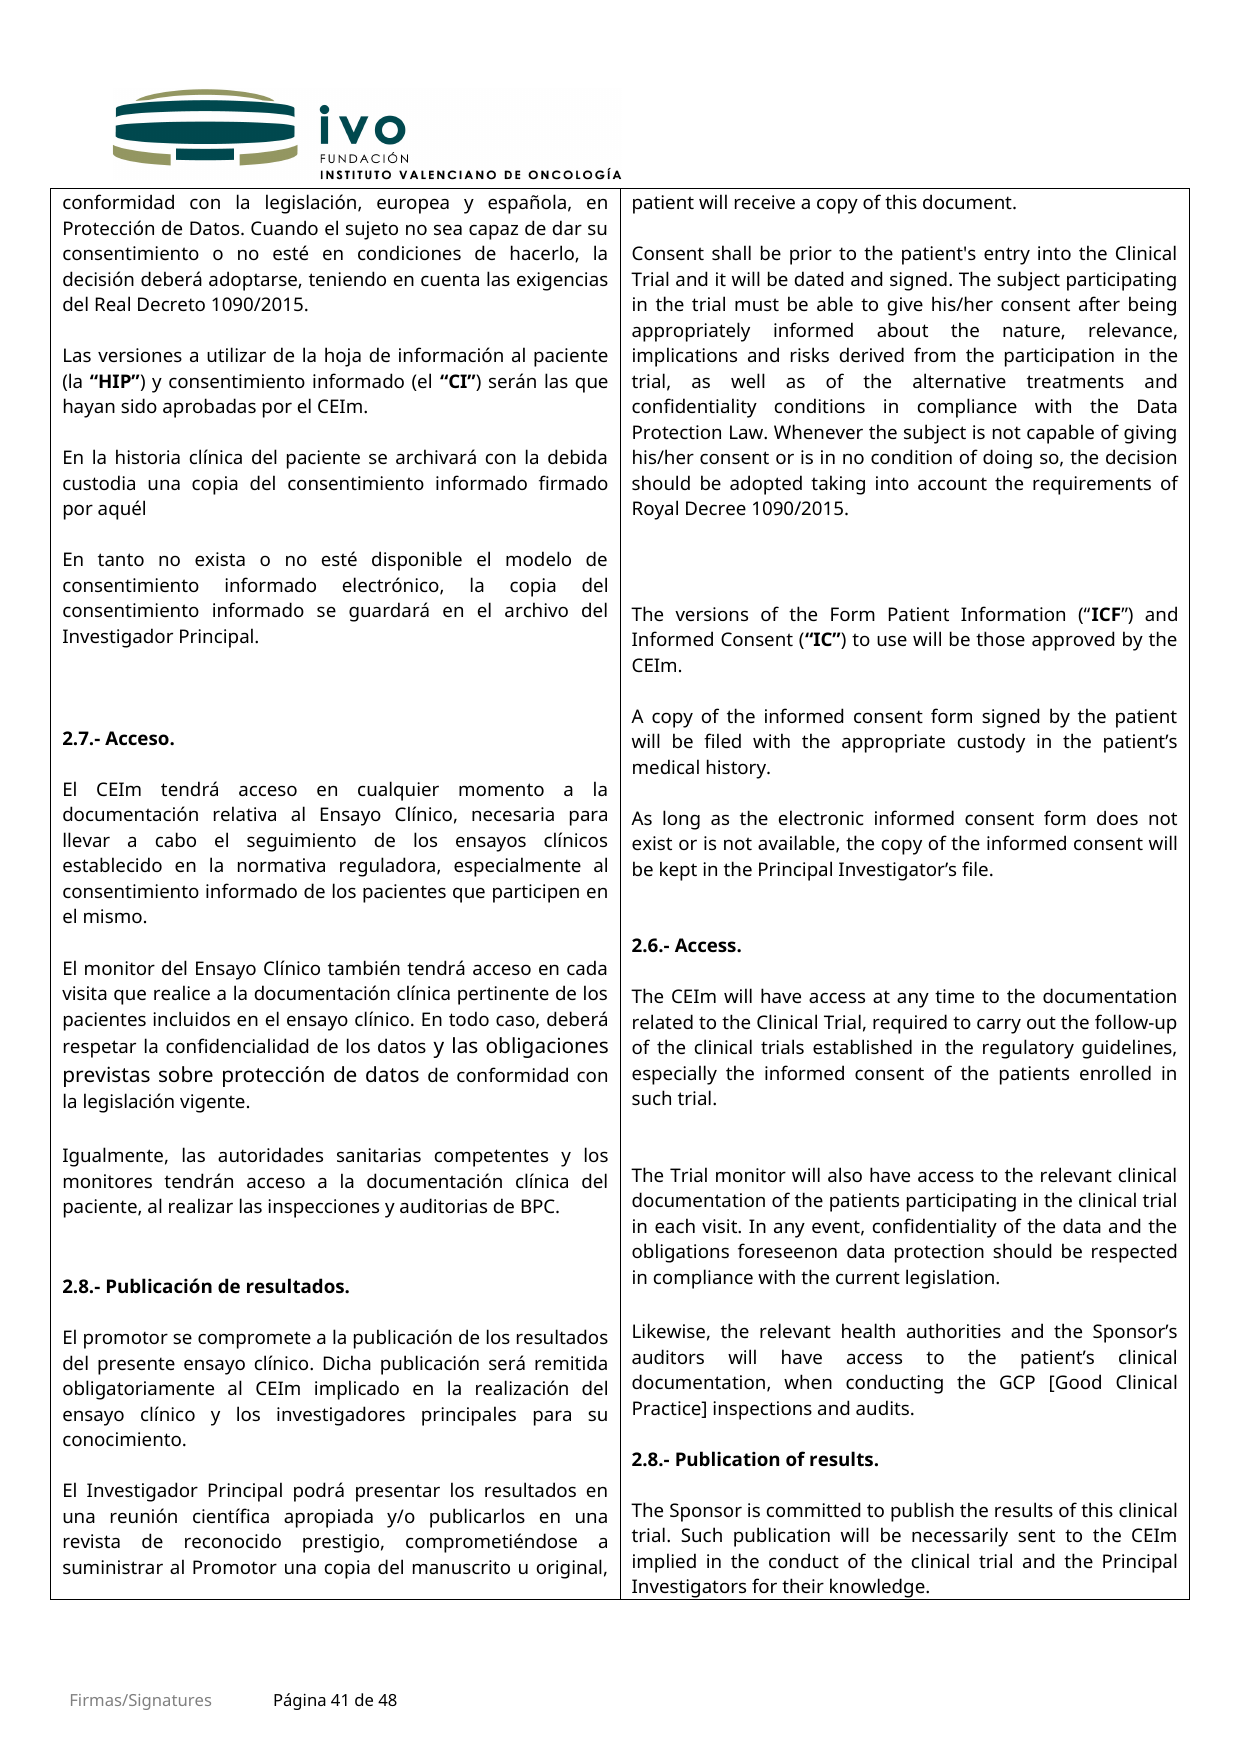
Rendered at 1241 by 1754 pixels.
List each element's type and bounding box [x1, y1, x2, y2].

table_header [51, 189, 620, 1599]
picture [112, 88, 622, 180]
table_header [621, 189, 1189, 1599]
